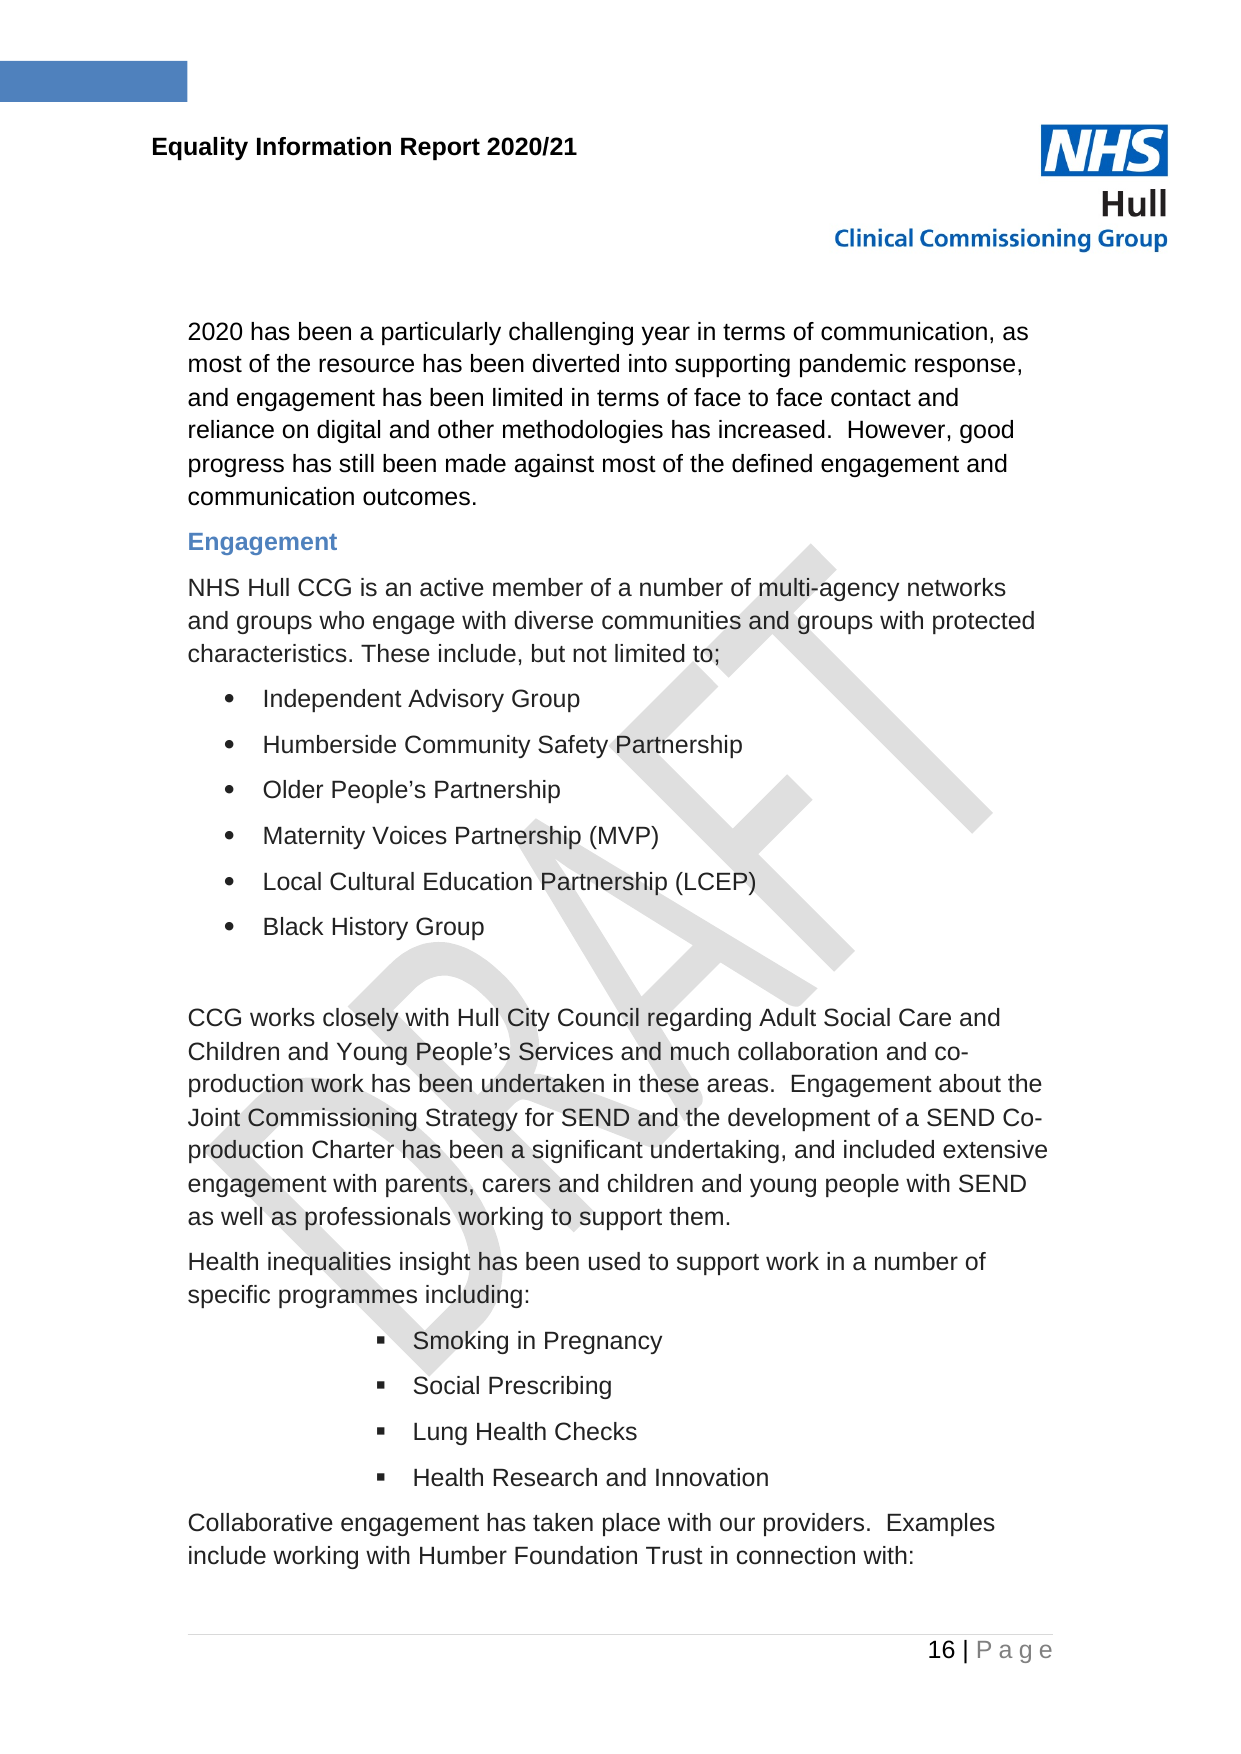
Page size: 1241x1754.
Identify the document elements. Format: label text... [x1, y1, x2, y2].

text CCG works closely with Hull City Council regarding Adult Social Care and Children and Young People’s Services and much collaboration and co-production work has been undertaken in these areas. Engagement about the Joint Commissioning Strategy for SEND and the development of a SEND Co-production Charter has been a significant undertaking, and included extensive engagement with parents, carers and children and young people with SEND as well as professionals working to support them. [187, 1003, 1053, 1230]
text Collaborative engagement has taken place with our providers. Examples include working with Humber Foundation Trust in connection with: [187, 1508, 1053, 1570]
list Independent Advisory Group [225, 684, 1053, 713]
picture [827, 116, 1171, 259]
text Engagement [187, 527, 1053, 556]
list Smoking in Pregnancy [375, 1326, 1053, 1354]
list Black History Group [225, 912, 1053, 941]
text 2020 has been a particularly challenging year in terms of communication, as most of the resource has been diverted into supporting pandemic response, and engagement has been limited in terms of face to face contact and reliance on digital and other methodologies has increased. However, good progress has still been made against most of the defined engagement and communication outcomes. [187, 316, 1053, 510]
list Local Cultural Education Partnership (LCEP) [225, 867, 1053, 896]
list Lung Health Checks [375, 1417, 1053, 1446]
text NHS Hull CCG is an active member of a number of multi-agency networks and groups who engage with diverse communities and groups with protected characteristics. These include, but not limited to; [187, 573, 1053, 667]
list Older People’s Partnership [225, 775, 1053, 804]
text Health inequalities insight has been used to support work in a number of specific programmes including: [187, 1247, 1053, 1309]
list Health Research and Innovation [375, 1462, 1053, 1491]
list Maternity Voices Partnership (MVP) [225, 821, 1053, 850]
list Social Prescribing [375, 1371, 1053, 1400]
list Humberside Community Safety Partnership [225, 730, 1053, 759]
